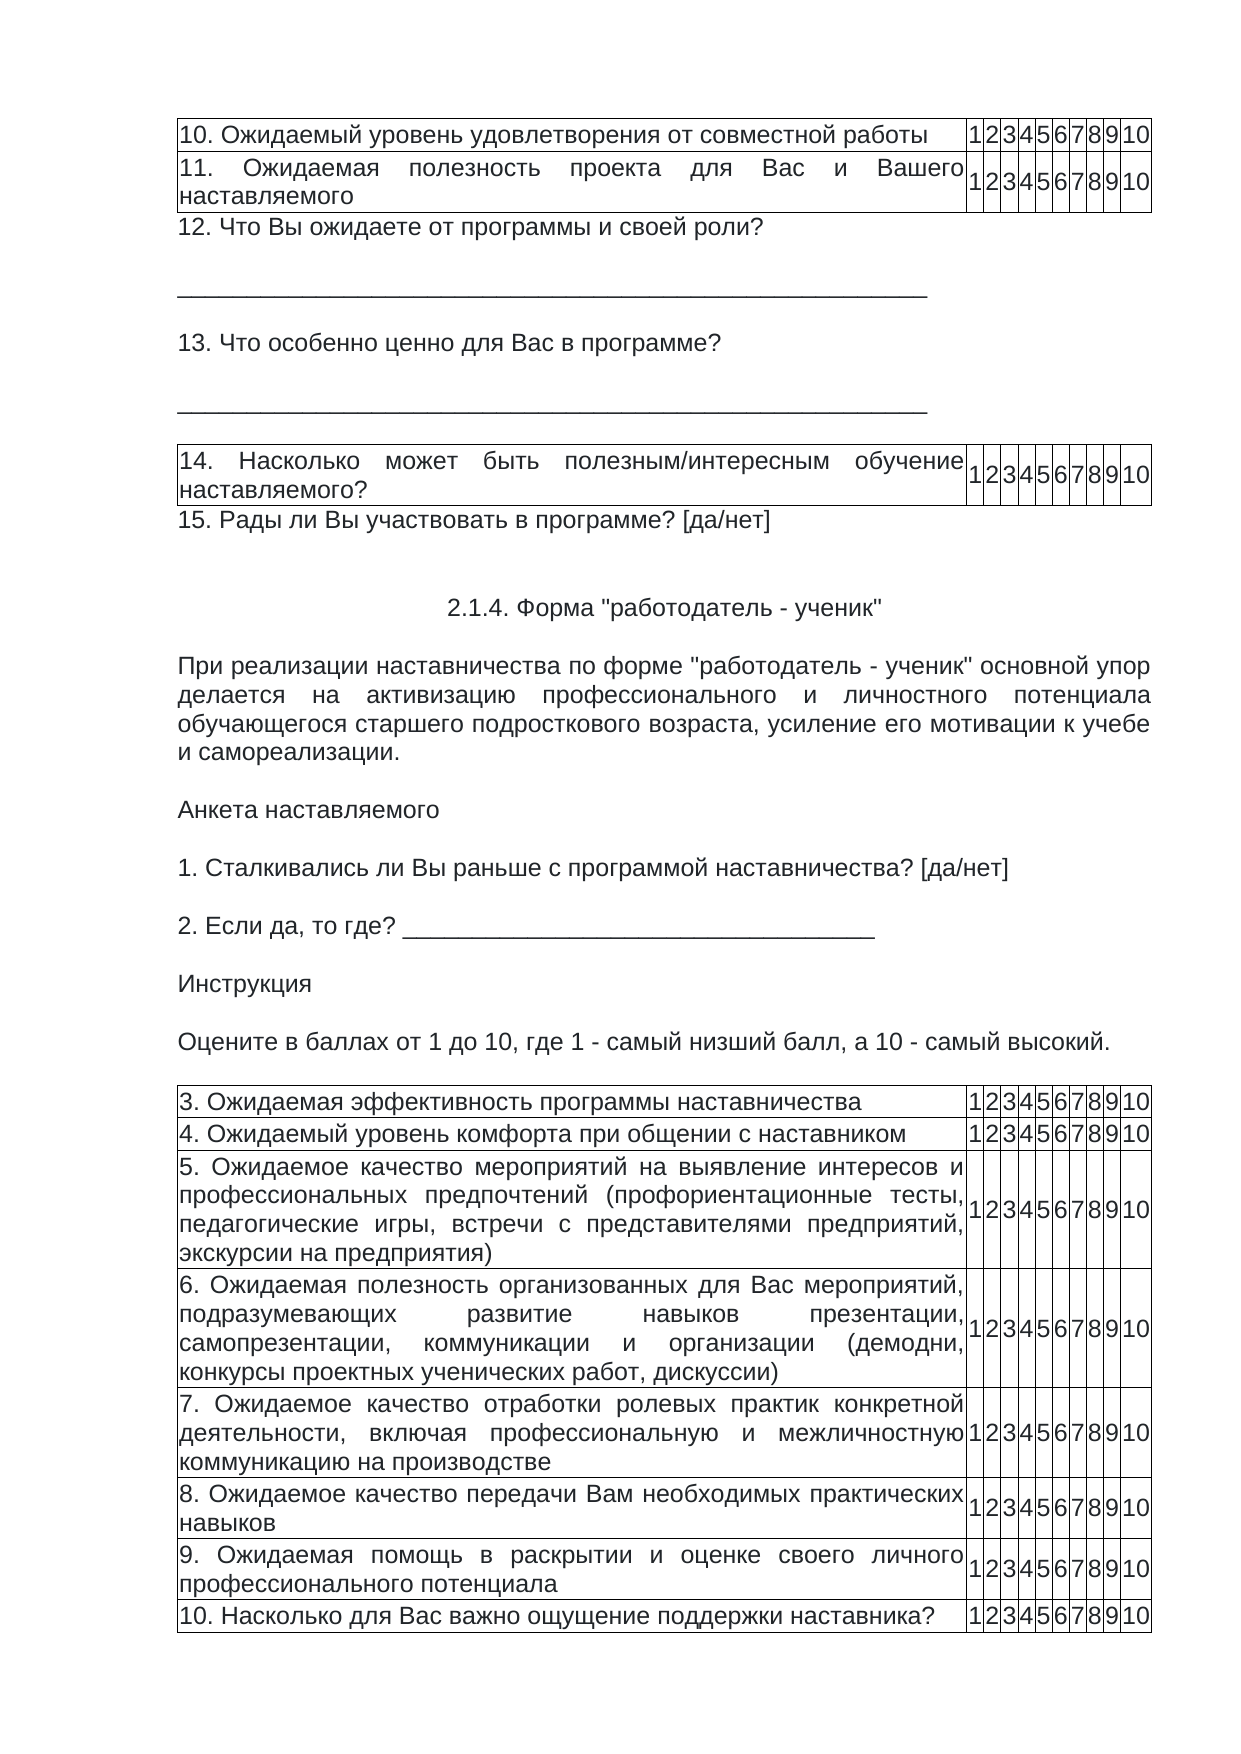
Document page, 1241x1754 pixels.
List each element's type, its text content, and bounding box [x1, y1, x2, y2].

table_cell 8 [1087, 1478, 1103, 1538]
table_header 6 [1053, 1086, 1069, 1117]
table_cell 4 [1019, 1478, 1035, 1538]
table_cell 6 [1053, 119, 1069, 151]
table_cell 3 [1001, 1388, 1018, 1477]
table_cell 1 [967, 1151, 983, 1268]
table_cell 7 [1070, 1600, 1086, 1632]
table_cell 9 [1104, 1151, 1120, 1268]
table_cell 7 [1070, 152, 1086, 212]
table_cell 2 [984, 1151, 1000, 1268]
table_header 5 [1036, 1086, 1052, 1117]
table_header 4 [1019, 445, 1035, 505]
table_cell 7 [1070, 1388, 1086, 1477]
table_cell 6 [1053, 1388, 1069, 1477]
table_cell 3 [1001, 1151, 1018, 1268]
table_cell 7 [1070, 1539, 1086, 1599]
table_cell 10. Ожидаемый уровень удовлетворения от совместной работы [178, 119, 966, 151]
table_cell 4 [1019, 1539, 1035, 1599]
table_header 9 [1104, 445, 1120, 505]
table_cell 3 [1001, 119, 1018, 151]
table_cell 2 [984, 1388, 1000, 1477]
table_cell 8 [1087, 1118, 1103, 1150]
table_cell 7 [1070, 1478, 1086, 1538]
table_cell 4 [1019, 1118, 1035, 1150]
table_cell 9 [1104, 1388, 1120, 1477]
text ______________________________________________________ [177, 386, 1152, 415]
table_cell 2 [984, 1269, 1000, 1387]
table_cell 1 [967, 1478, 983, 1538]
table_cell 8 [1087, 1269, 1103, 1387]
table_header 10 [1121, 445, 1151, 505]
table_header 2 [984, 1086, 1000, 1117]
table_cell 7 [1070, 1269, 1086, 1387]
table_header 10 [1121, 1086, 1151, 1117]
table_cell 4 [1019, 1269, 1035, 1387]
table_cell 1 [967, 152, 983, 212]
table_cell 7 [1070, 119, 1086, 151]
table_cell 6 [1053, 1478, 1069, 1538]
table_header 3. Ожидаемая эффективность программы наставничества [178, 1086, 966, 1117]
table_cell 8 [1087, 1388, 1103, 1477]
table_cell 6 [1053, 1269, 1069, 1387]
table_header 6 [1053, 445, 1069, 505]
table_cell 2 [984, 1539, 1000, 1599]
table_cell 5 [1036, 1600, 1052, 1632]
table_cell 1 [967, 119, 983, 151]
table_cell 10 [1121, 1151, 1151, 1268]
table_cell 8 [1087, 1151, 1103, 1268]
table_cell 7 [1070, 1118, 1086, 1150]
table_header 2 [984, 445, 1000, 505]
table_cell 10 [1121, 1539, 1151, 1599]
table_header 7 [1070, 445, 1086, 505]
table_cell 5 [1036, 1388, 1052, 1477]
table_cell 2 [984, 1118, 1000, 1150]
text 2. Если да, то где? __________________________________ [177, 911, 1152, 940]
table_cell 6. Ожидаемая полезность организованных для Вас мероприятий, подразумевающих развитие навыков презентации, самопрезентации, коммуникации и организации (демодни, конкурсы проектных ученических работ, дискуссии) [178, 1269, 966, 1387]
table_cell 8 [1087, 119, 1103, 151]
table_cell 8 [1087, 152, 1103, 212]
table_header 1 [967, 1086, 983, 1117]
table_cell 9 [1104, 1539, 1120, 1599]
table_cell 10. Насколько для Вас важно ощущение поддержки наставника? [178, 1600, 966, 1632]
table_cell 10 [1121, 152, 1151, 212]
table_cell 6 [1053, 1151, 1069, 1268]
table_cell 9 [1104, 152, 1120, 212]
text 15. Рады ли Вы участвовать в программе? [да/нет] [177, 506, 1152, 534]
table_cell 5. Ожидаемое качество мероприятий на выявление интересов и профессиональных предпочтений (профориентационные тесты, педагогические игры, встречи с представителями предприятий, экскурсии на предприятия) [178, 1151, 966, 1268]
table_cell 3 [1001, 1600, 1018, 1632]
table_cell 5 [1036, 1539, 1052, 1599]
table_cell 5 [1036, 152, 1052, 212]
table_cell 5 [1036, 119, 1052, 151]
table_cell 4. Ожидаемый уровень комфорта при общении с наставником [178, 1118, 966, 1150]
text 1. Сталкивались ли Вы раньше с программой наставничества? [да/нет] [177, 853, 1152, 882]
table_cell 3 [1001, 1539, 1018, 1599]
table_cell 6 [1053, 1118, 1069, 1150]
table_header 3 [1001, 445, 1018, 505]
table_cell 4 [1019, 119, 1035, 151]
table_cell 5 [1036, 1269, 1052, 1387]
table_cell 1 [967, 1118, 983, 1150]
table_cell 10 [1121, 1388, 1151, 1477]
table_header 9 [1104, 1086, 1120, 1117]
table_cell 7. Ожидаемое качество отработки ролевых практик конкретной деятельности, включая профессиональную и межличностную коммуникацию на производстве [178, 1388, 966, 1477]
table_cell 5 [1036, 1118, 1052, 1150]
table_header 3 [1001, 1086, 1018, 1117]
table_cell 2 [984, 119, 1000, 151]
table_cell 5 [1036, 1151, 1052, 1268]
table_cell 1 [967, 1600, 983, 1632]
table_cell 10 [1121, 1118, 1151, 1150]
table_cell 9. Ожидаемая помощь в раскрытии и оценке своего личного профессионального потенциала [178, 1539, 966, 1599]
table_cell 3 [1001, 1118, 1018, 1150]
table_header 7 [1070, 1086, 1086, 1117]
text ______________________________________________________ [177, 270, 1152, 299]
table_cell 3 [1001, 152, 1018, 212]
table_cell 10 [1121, 1478, 1151, 1538]
table_cell 8 [1087, 1600, 1103, 1632]
table_cell 2 [984, 152, 1000, 212]
table_cell 3 [1001, 1269, 1018, 1387]
table_cell 10 [1121, 119, 1151, 151]
table_cell 8. Ожидаемое качество передачи Вам необходимых практических навыков [178, 1478, 966, 1538]
table_header 5 [1036, 445, 1052, 505]
table_cell 8 [1087, 1539, 1103, 1599]
table_cell 9 [1104, 1118, 1120, 1150]
text Инструкция [177, 969, 1152, 998]
table_cell 3 [1001, 1478, 1018, 1538]
table_cell 9 [1104, 1478, 1120, 1538]
table_cell 9 [1104, 1600, 1120, 1632]
table_cell 4 [1019, 1388, 1035, 1477]
text При реализации наставничества по форме "работодатель - ученик" основной упор делается на активизацию профессионального и личностного потенциала обучающегося старшего подросткового возраста, усиление его мотивации к учебе и самореализации. [177, 651, 1152, 766]
table_header 14. Насколько может быть полезным/интересным обучение наставляемого? [178, 445, 966, 505]
table_cell 9 [1104, 1269, 1120, 1387]
table_cell 1 [967, 1269, 983, 1387]
table_cell 6 [1053, 152, 1069, 212]
table_cell 11. Ожидаемая полезность проекта для Вас и Вашего наставляемого [178, 152, 966, 212]
text 2.1.4. Форма "работодатель - ученик" [177, 593, 1152, 622]
table_cell 2 [984, 1478, 1000, 1538]
text Анкета наставляемого [177, 795, 1152, 824]
table_header 8 [1087, 445, 1103, 505]
table_header 8 [1087, 1086, 1103, 1117]
table_cell 1 [967, 1539, 983, 1599]
table_cell 6 [1053, 1539, 1069, 1599]
table_cell 5 [1036, 1478, 1052, 1538]
table_cell 10 [1121, 1600, 1151, 1632]
table_header 1 [967, 445, 983, 505]
table_cell 9 [1104, 119, 1120, 151]
table_cell 10 [1121, 1269, 1151, 1387]
text 13. Что особенно ценно для Вас в программе? [177, 328, 1152, 357]
table_cell 2 [984, 1600, 1000, 1632]
text Оцените в баллах от 1 до 10, где 1 - самый низший балл, а 10 - самый высокий. [177, 1027, 1152, 1056]
text 12. Что Вы ожидаете от программы и своей роли? [177, 213, 1152, 241]
table_cell 4 [1019, 1600, 1035, 1632]
table_cell 4 [1019, 1151, 1035, 1268]
table_cell 7 [1070, 1151, 1086, 1268]
table_cell 4 [1019, 152, 1035, 212]
table_header 4 [1019, 1086, 1035, 1117]
table_cell 6 [1053, 1600, 1069, 1632]
table_cell 1 [967, 1388, 983, 1477]
